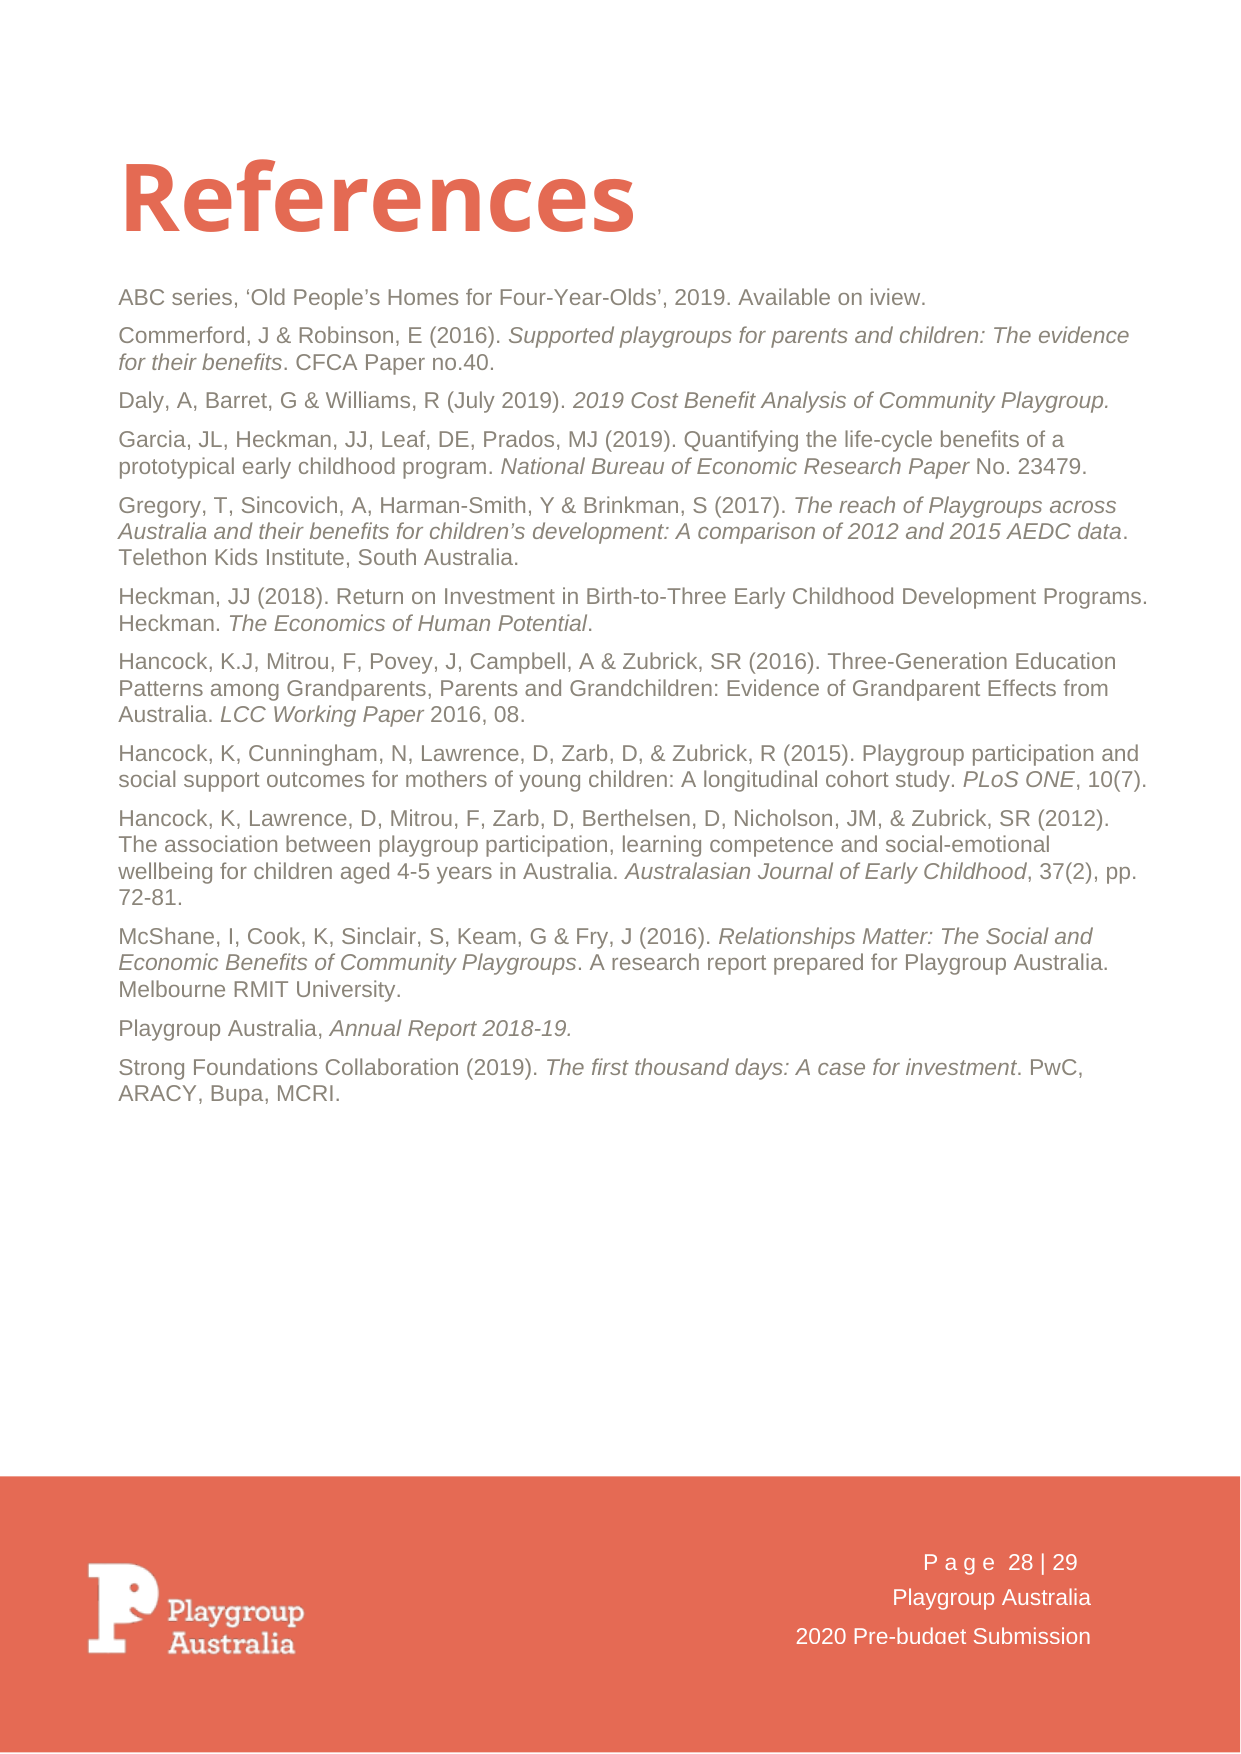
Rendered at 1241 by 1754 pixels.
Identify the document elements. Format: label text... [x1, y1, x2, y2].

text McShane, I, Cook, K, Sinclair, S, Keam, G & Fry, J (2016). Relationships Matter: The Social and Economic Benefits of Community Playgroups. A research report prepared for Playgroup Australia. Melbourne RMIT University. [118, 923, 1152, 1002]
text Heckman, JJ (2018). Return on Investment in Birth-to-Three Early Childhood Development Programs. Heckman. The Economics of Human Potential. [118, 583, 1152, 636]
text Hancock, K, Cunningham, N, Lawrence, D, Zarb, D, & Zubrick, R (2015). Playgroup participation and social support outcomes for mothers of young children: A longitudinal cohort study. PLoS ONE, 10(7). [118, 740, 1152, 793]
text Strong Foundations Collaboration (2019). The first thousand days: A case for investment. PwC, ARACY, Bupa, MCRI. [118, 1053, 1152, 1106]
text ABC series, ‘Old People’s Homes for Four-Year-Olds’, 2019. Available on iview. [118, 283, 1152, 310]
text Gregory, T, Sincovich, A, Harman-Smith, Y & Brinkman, S (2017). The reach of Playgroups across Australia and their benefits for children’s development: A comparison of 2012 and 2015 AEDC data. Telethon Kids Institute, South Australia. [118, 492, 1152, 571]
text Hancock, K.J, Mitrou, F, Povey, J, Campbell, A & Zubrick, SR (2016). Three-Generation Education Patterns among Grandparents, Parents and Grandchildren: Evidence of Grandparent Effects from Australia. LCC Working Paper 2016, 08. [118, 648, 1152, 727]
text Playgroup Australia, Annual Report 2018-19. [118, 1014, 1152, 1041]
text Hancock, K, Lawrence, D, Mitrou, F, Zarb, D, Berthelsen, D, Nicholson, JM, & Zubrick, SR (2012). The association between playgroup participation, learning competence and social-emotional wellbeing for children aged 4-5 years in Australia. Australasian Journal of Early Childhood, 37(2), pp. 72-81. [118, 805, 1152, 911]
text Daly, A, Barret, G & Williams, R (July 2019). 2019 Cost Benefit Analysis of Community Playgroup. [118, 387, 1152, 414]
text Garcia, JL, Heckman, JJ, Leaf, DE, Prados, MJ (2019). Quantifying the life-cycle benefits of a prototypical early childhood program. National Bureau of Economic Research Paper No. 23479. [118, 426, 1152, 479]
subtitle References [118, 131, 1152, 258]
picture [78, 1556, 315, 1660]
text Commerford, J & Robinson, E (2016). Supported playgroups for parents and children: The evidence for their benefits. CFCA Paper no.40. [118, 322, 1152, 375]
